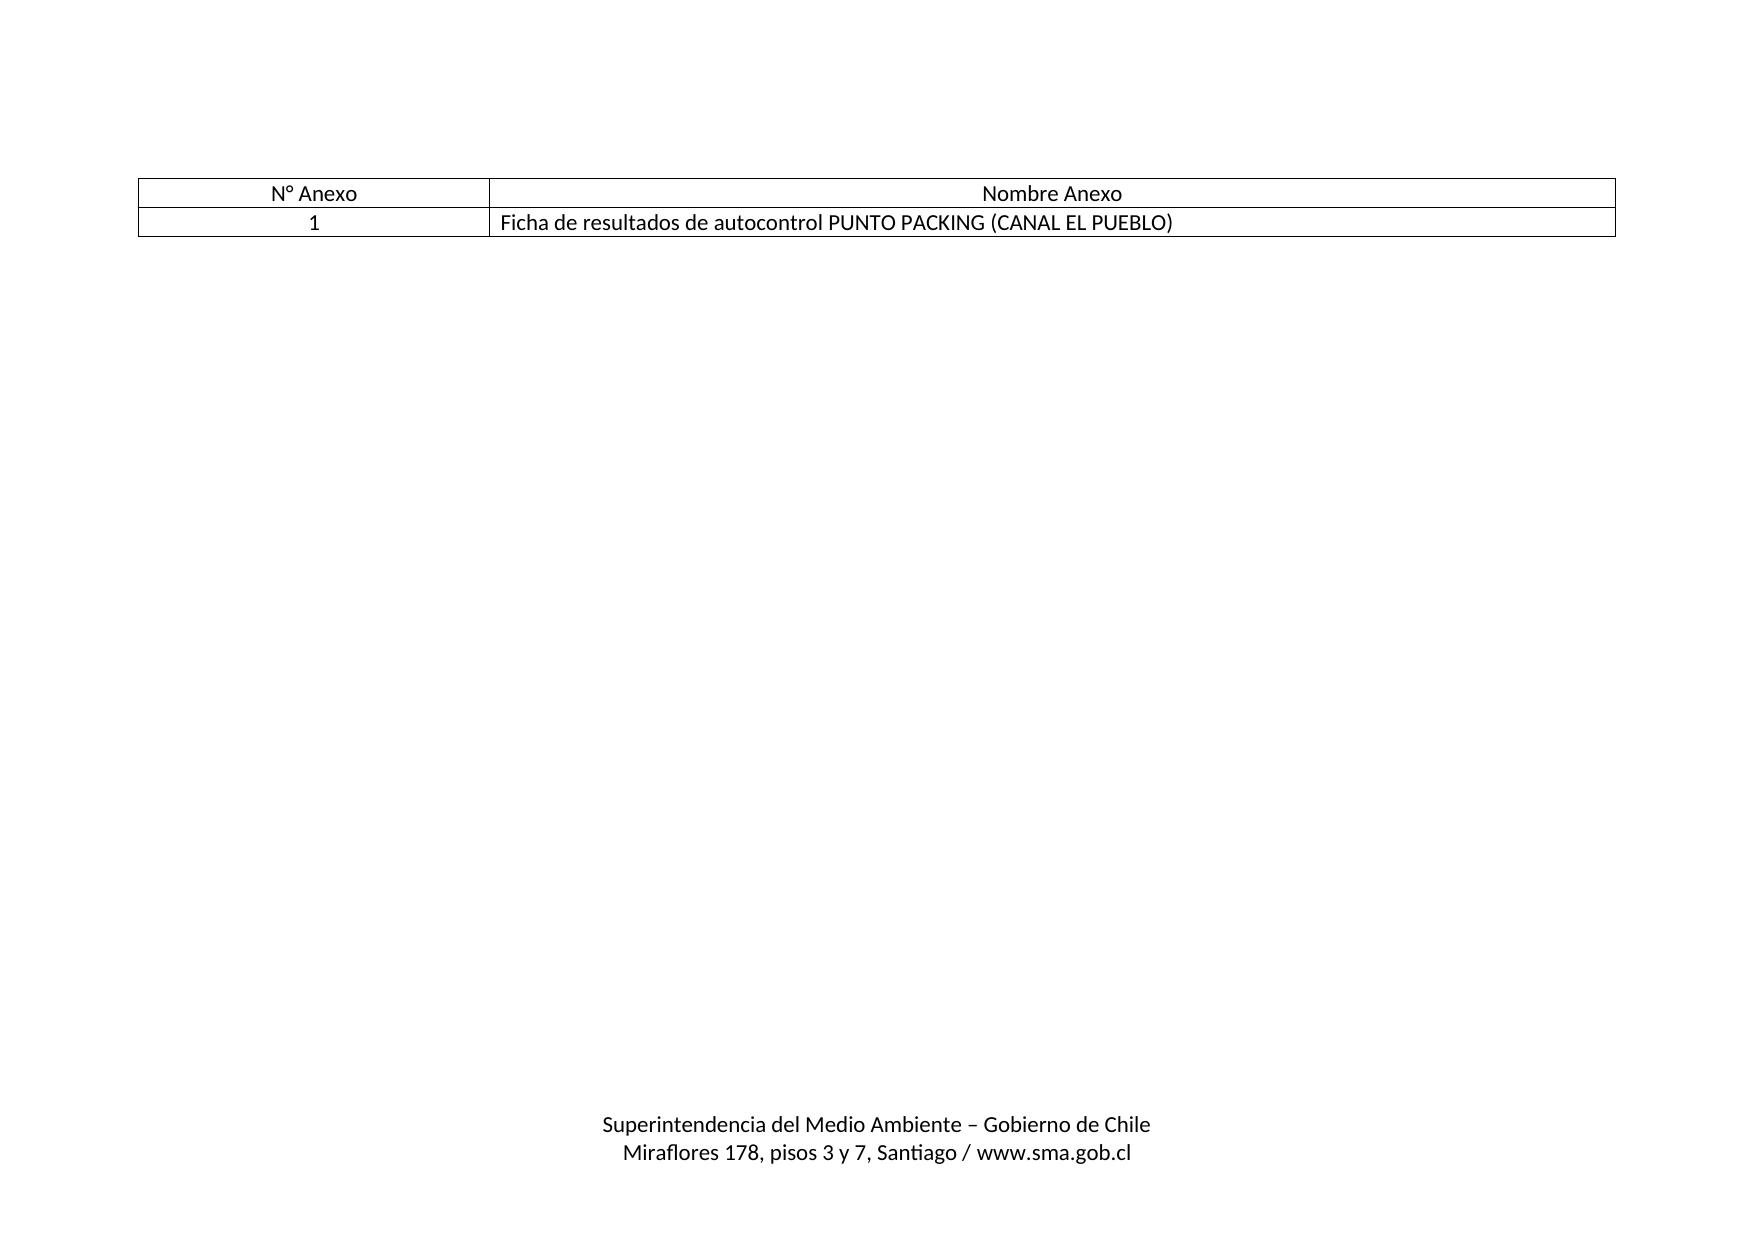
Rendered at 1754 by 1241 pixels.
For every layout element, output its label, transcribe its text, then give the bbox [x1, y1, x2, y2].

table_header N° Anexo [139, 179, 489, 207]
table_header Nombre Anexo [490, 179, 1615, 207]
table_cell Ficha de resultados de autocontrol PUNTO PACKING (CANAL EL PUEBLO) [490, 208, 1615, 236]
table_cell 1 [139, 208, 489, 236]
